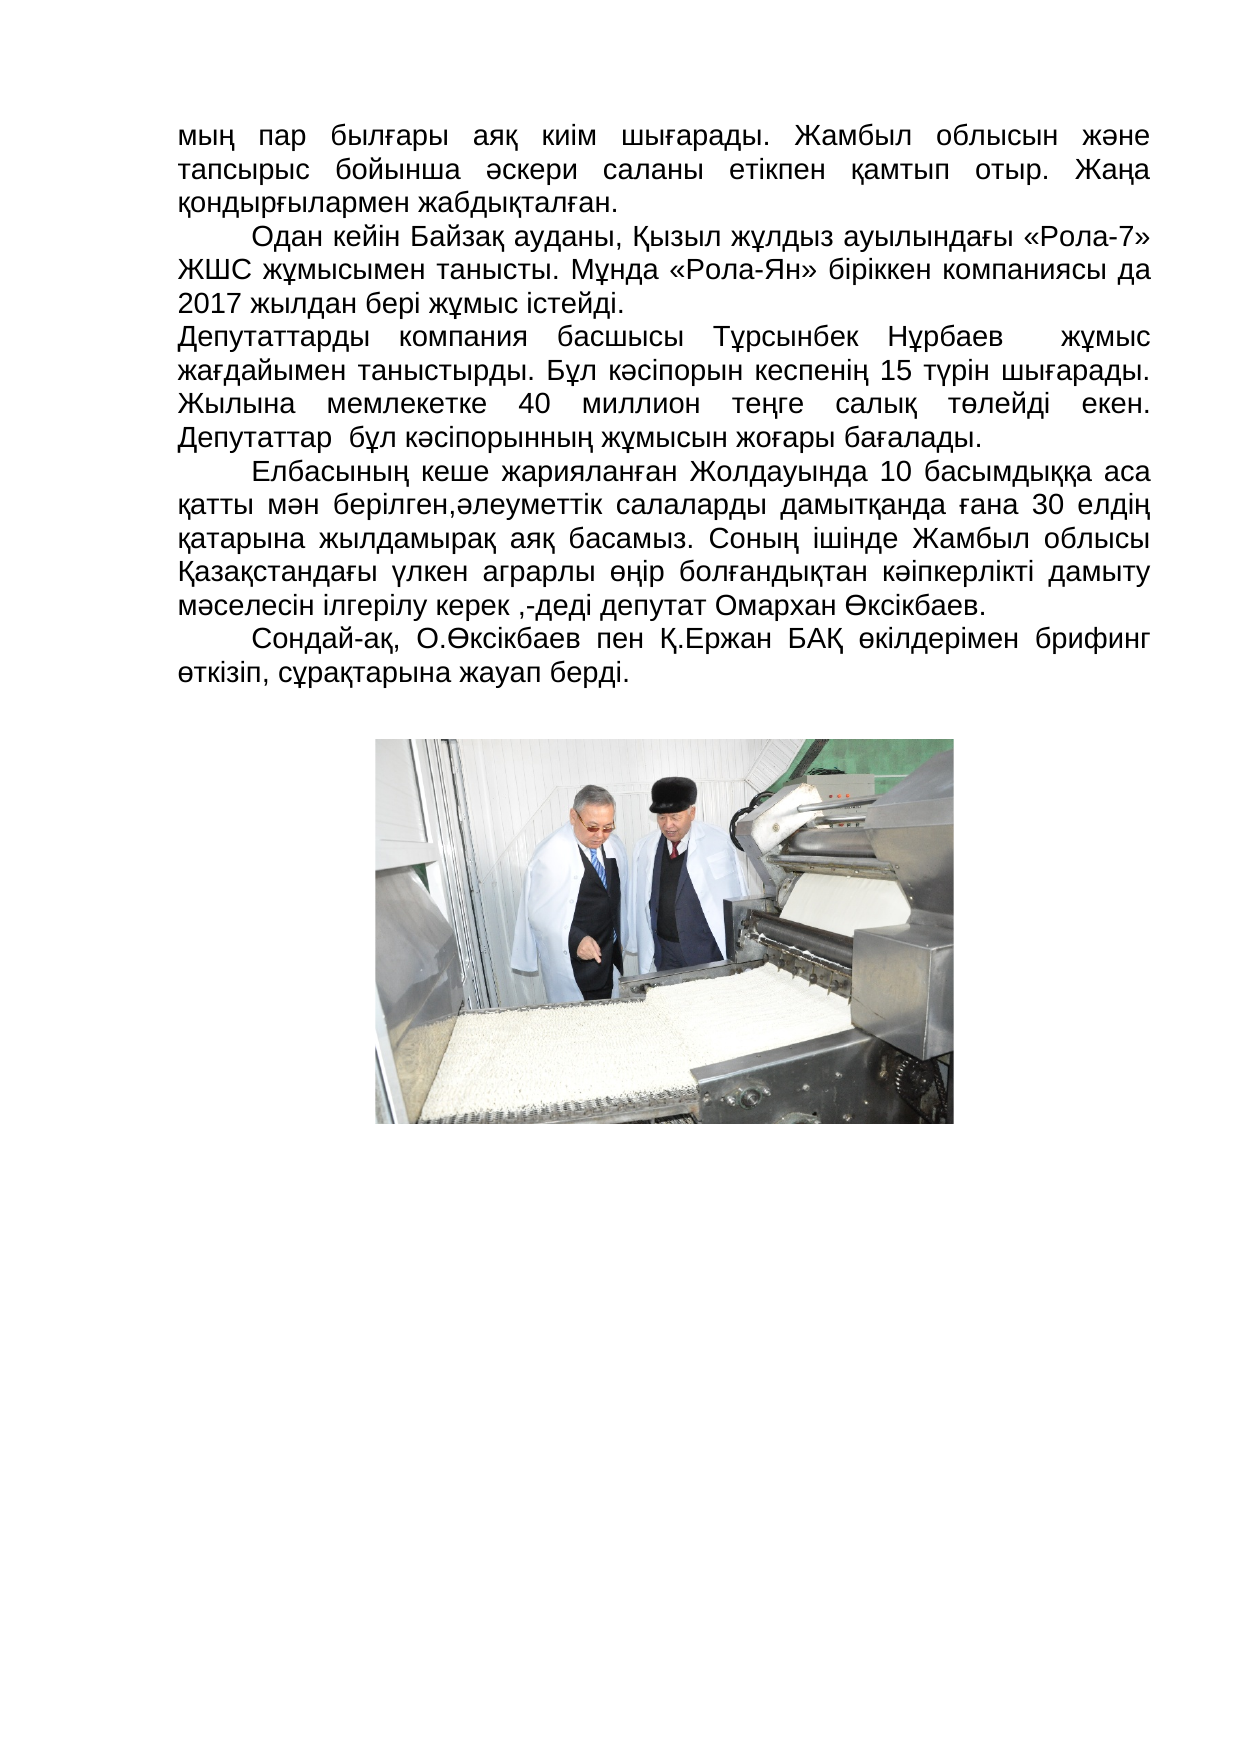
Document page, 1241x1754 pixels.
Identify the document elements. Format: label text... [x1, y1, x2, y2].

text Одан кейін Байзақ ауданы, Қызыл жұлдыз ауылындағы «Рола-7» ЖШС жұмысымен танысты. Мұнда «Рола-Ян» біріккен компаниясы да 2017 жылдан бері жұмыс істейді. [177, 219, 1152, 319]
text Елбасының кеше жарияланған Жолдауында 10 басымдыққа аса қатты мән берілген,әлеуметтік салаларды дамытқанда ғана 30 елдің қатарына жылдамырақ аяқ басамыз. Соның ішінде Жамбыл облысы Қазақстандағы үлкен аграрлы өңір болғандықтан кәіпкерлікті дамыту мәселесін ілгерілу керек ,-деді депутат Омархан Өксікбаев. [177, 453, 1152, 621]
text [177, 118, 1152, 219]
picture [375, 739, 954, 1124]
text Сондай-ақ, О.Өксікбаев пен Қ.Ержан БАҚ өкілдерімен брифинг өткізіп, сұрақтарына жауап берді. [177, 621, 1152, 688]
text Депутаттарды компания басшысы Тұрсынбек Нұрбаев жұмыс жағдайымен таныстырды. Бұл кәсіпорын кеспенің 15 түрін шығарады. Жылына мемлекетке 40 миллион теңге салық төлейді екен. Депутаттар бұл кәсіпорынның жұмысын жоғары бағалады. [177, 319, 1152, 453]
